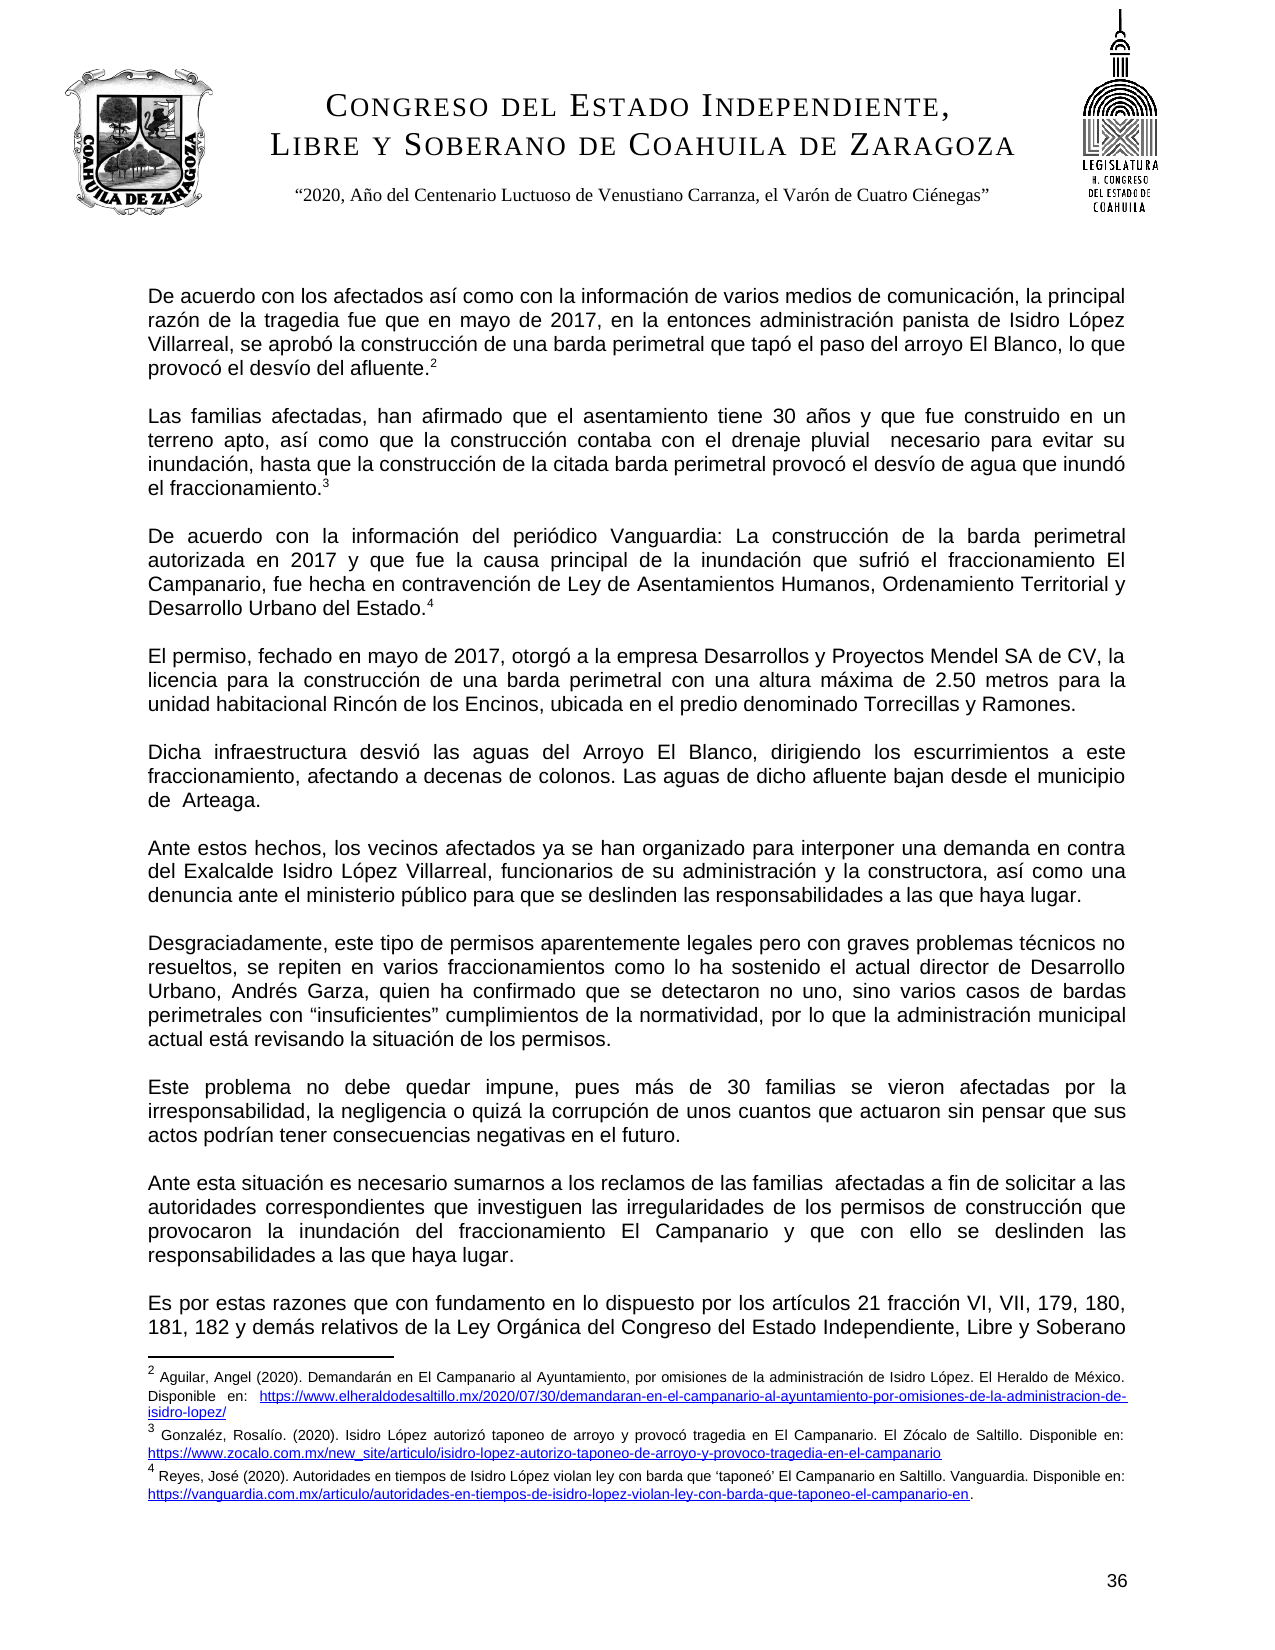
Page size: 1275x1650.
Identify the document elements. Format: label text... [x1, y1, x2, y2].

text Ante estos hechos, los vecinos afectados ya se han organizado para interponer una demanda en contra del Exalcalde Isidro López Villarreal, funcionarios de su administración y la constructora, así como una denuncia ante el ministerio público para que se deslinden las responsabilidades a las que haya lugar. [148, 835, 1127, 907]
text Ante esta situación es necesario sumarnos a los reclamos de las familias afectadas a fin de solicitar a las autoridades correspondientes que investiguen las irregularidades de los permisos de construcción que provocaron la inundación del fraccionamiento El Campanario y que con ello se deslinden las responsabilidades a las que haya lugar. [148, 1171, 1127, 1267]
text El permiso, fechado en mayo de 2017, otorgó a la empresa Desarrollos y Proyectos Mendel SA de CV, la licencia para la construcción de una barda perimetral con una altura máxima de 2.50 metros para la unidad habitacional Rincón de los Encinos, ubicada en el predio denominado Torrecillas y Ramones. [148, 644, 1127, 716]
text Dicha infraestructura desvió las aguas del Arroyo El Blanco, dirigiendo los escurrimientos a este fraccionamiento, afectando a decenas de colonos. Las aguas de dicho afluente bajan desde el municipio de Arteaga. [148, 739, 1127, 811]
text Desgraciadamente, este tipo de permisos aparentemente legales pero con graves problemas técnicos no resueltos, se repiten en varios fraccionamientos como lo ha sostenido el actual director de Desarrollo Urbano, Andrés Garza, quien ha confirmado que se detectaron no uno, sino varios casos de bardas perimetrales con “insuficientes” cumplimientos de la normatividad, por lo que la administración municipal actual está revisando la situación de los permisos. [148, 931, 1127, 1051]
text Las familias afectadas, han afirmado que el asentamiento tiene 30 años y que fue construido en un terreno apto, así como que la construcción contaba con el drenaje pluvial necesario para evitar su inundación, hasta que la construcción de la citada barda perimetral provocó el desvío de agua que inundó el fraccionamiento. [148, 404, 1127, 500]
text De acuerdo con la información del periódico Vanguardia: La construcción de la barda perimetral autorizada en 2017 y que fue la causa principal de la inundación que sufrió el fraccionamiento El Campanario, fue hecha en contravención de Ley de Asentamientos Humanos, Ordenamiento Territorial y Desarrollo Urbano del Estado. [148, 524, 1127, 620]
text De acuerdo con los afectados así como con la información de varios medios de comunicación, la principal razón de la tragedia fue que en mayo de 2017, en la entonces administración panista de Isidro López Villarreal, se aprobó la construcción de una barda perimetral que tapó el paso del arroyo El Blanco, lo que provocó el desvío del afluente. [148, 284, 1127, 380]
text Este problema no debe quedar impune, pues más de 30 familias se vieron afectadas por la irresponsabilidad, la negligencia o quizá la corrupción de unos cuantos que actuaron sin pensar que sus actos podrían tener consecuencias negativas en el futuro. [148, 1075, 1127, 1147]
picture [64, 69, 213, 215]
picture [1083, 9, 1158, 212]
